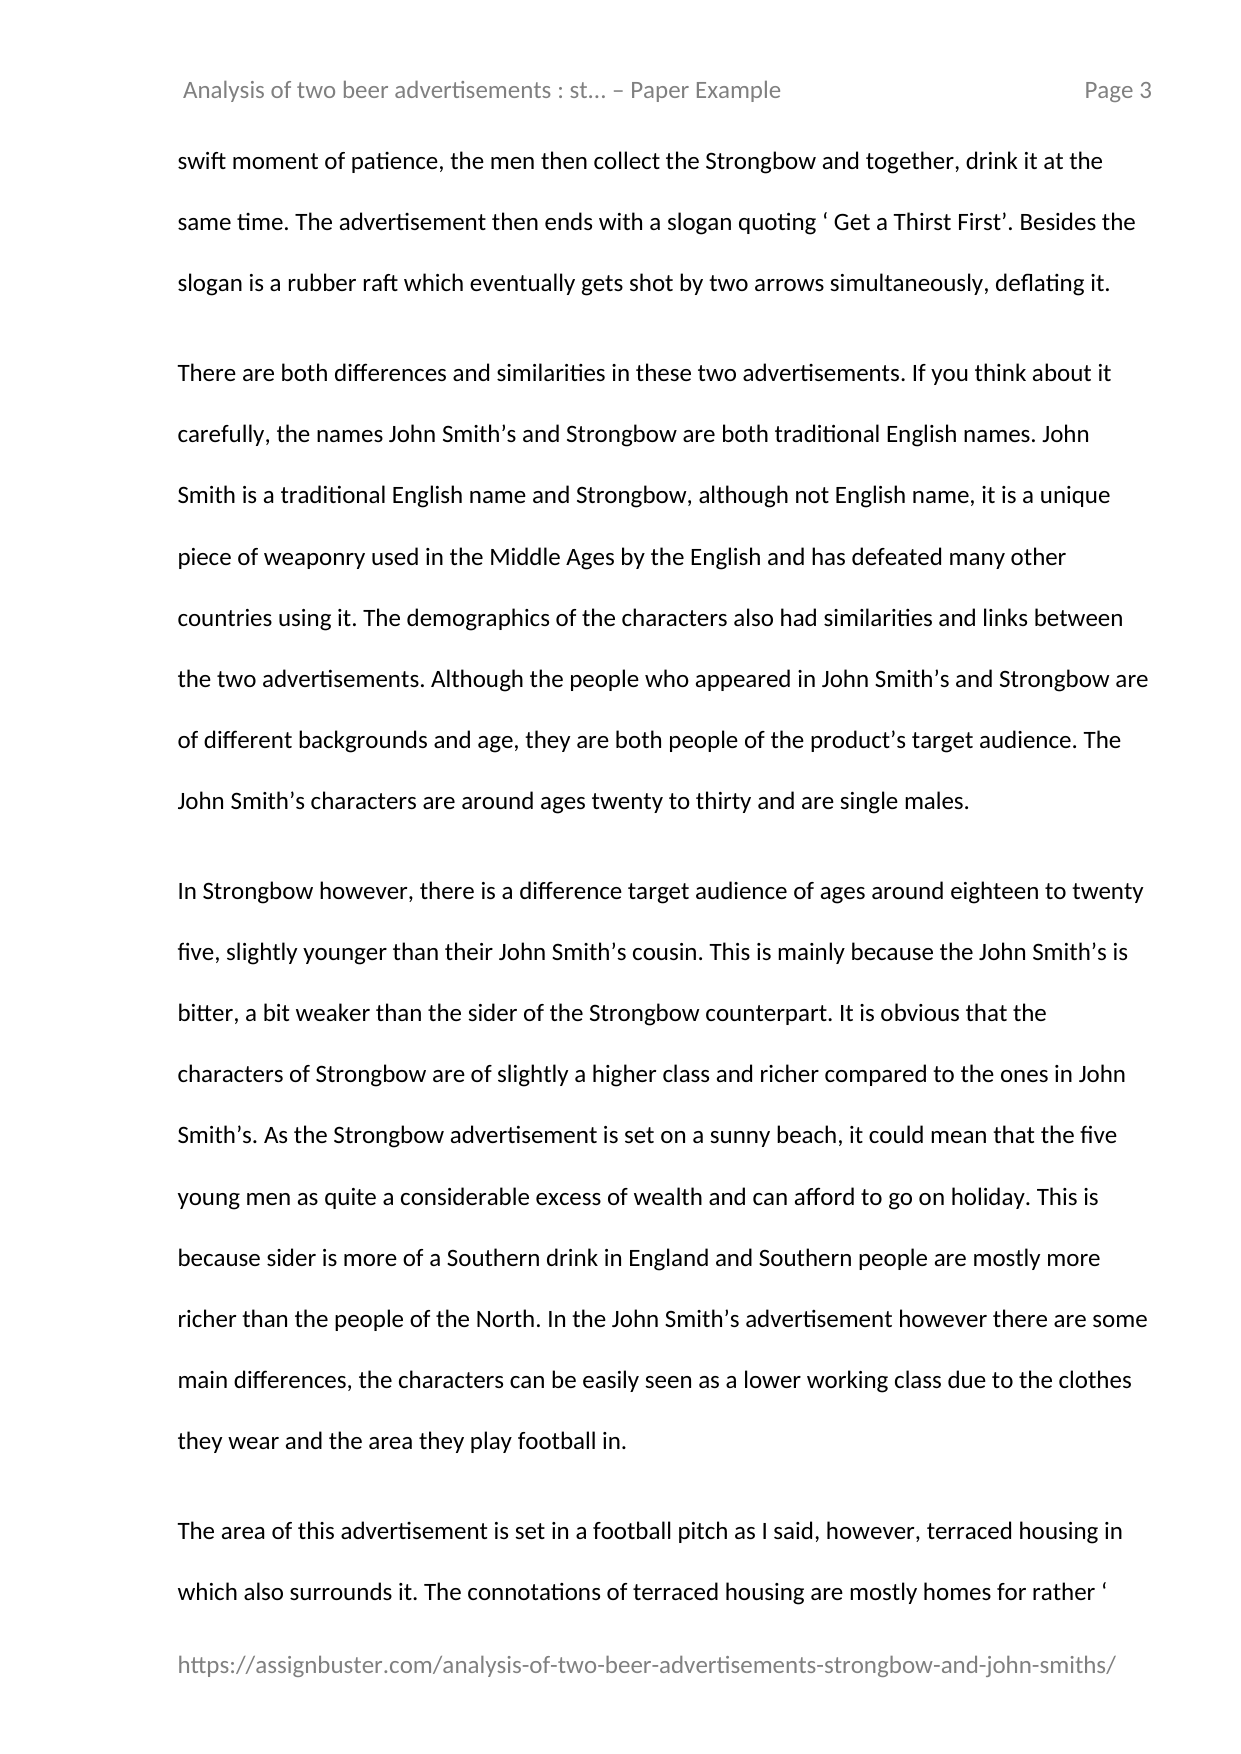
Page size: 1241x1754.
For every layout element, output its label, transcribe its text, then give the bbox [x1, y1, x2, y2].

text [177, 145, 1152, 298]
text In Strongbow however, there is a difference target audience of ages around eighteen to twenty five, slightly younger than their John Smith’s cousin. This is mainly because the John Smith’s is bitter, a bit weaker than the sider of the Strongbow counterpart. It is obvious that the characters of Strongbow are of slightly a higher class and richer compared to the ones in John Smith’s. As the Strongbow advertisement is set on a sunny beach, it could mean that the five young men as quite a considerable excess of wealth and can afford to go on holiday. This is because sider is more of a Southern drink in England and Southern people are mostly more richer than the people of the North. In the John Smith’s advertisement however there are some main differences, the characters can be easily seen as a lower working class due to the clothes they wear and the area they play football in. [177, 875, 1152, 1455]
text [177, 1515, 1152, 1607]
text There are both differences and similarities in these two advertisements. If you think about it carefully, the names John Smith’s and Strongbow are both traditional English names. John Smith is a traditional English name and Strongbow, although not English name, it is a unique piece of weaponry used in the Middle Ages by the English and has defeated many other countries using it. The demographics of the characters also had similarities and links between the two advertisements. Although the people who appeared in John Smith’s and Strongbow are of different backgrounds and age, they are both people of the product’s target audience. The John Smith’s characters are around ages twenty to thirty and are single males. [177, 358, 1152, 815]
